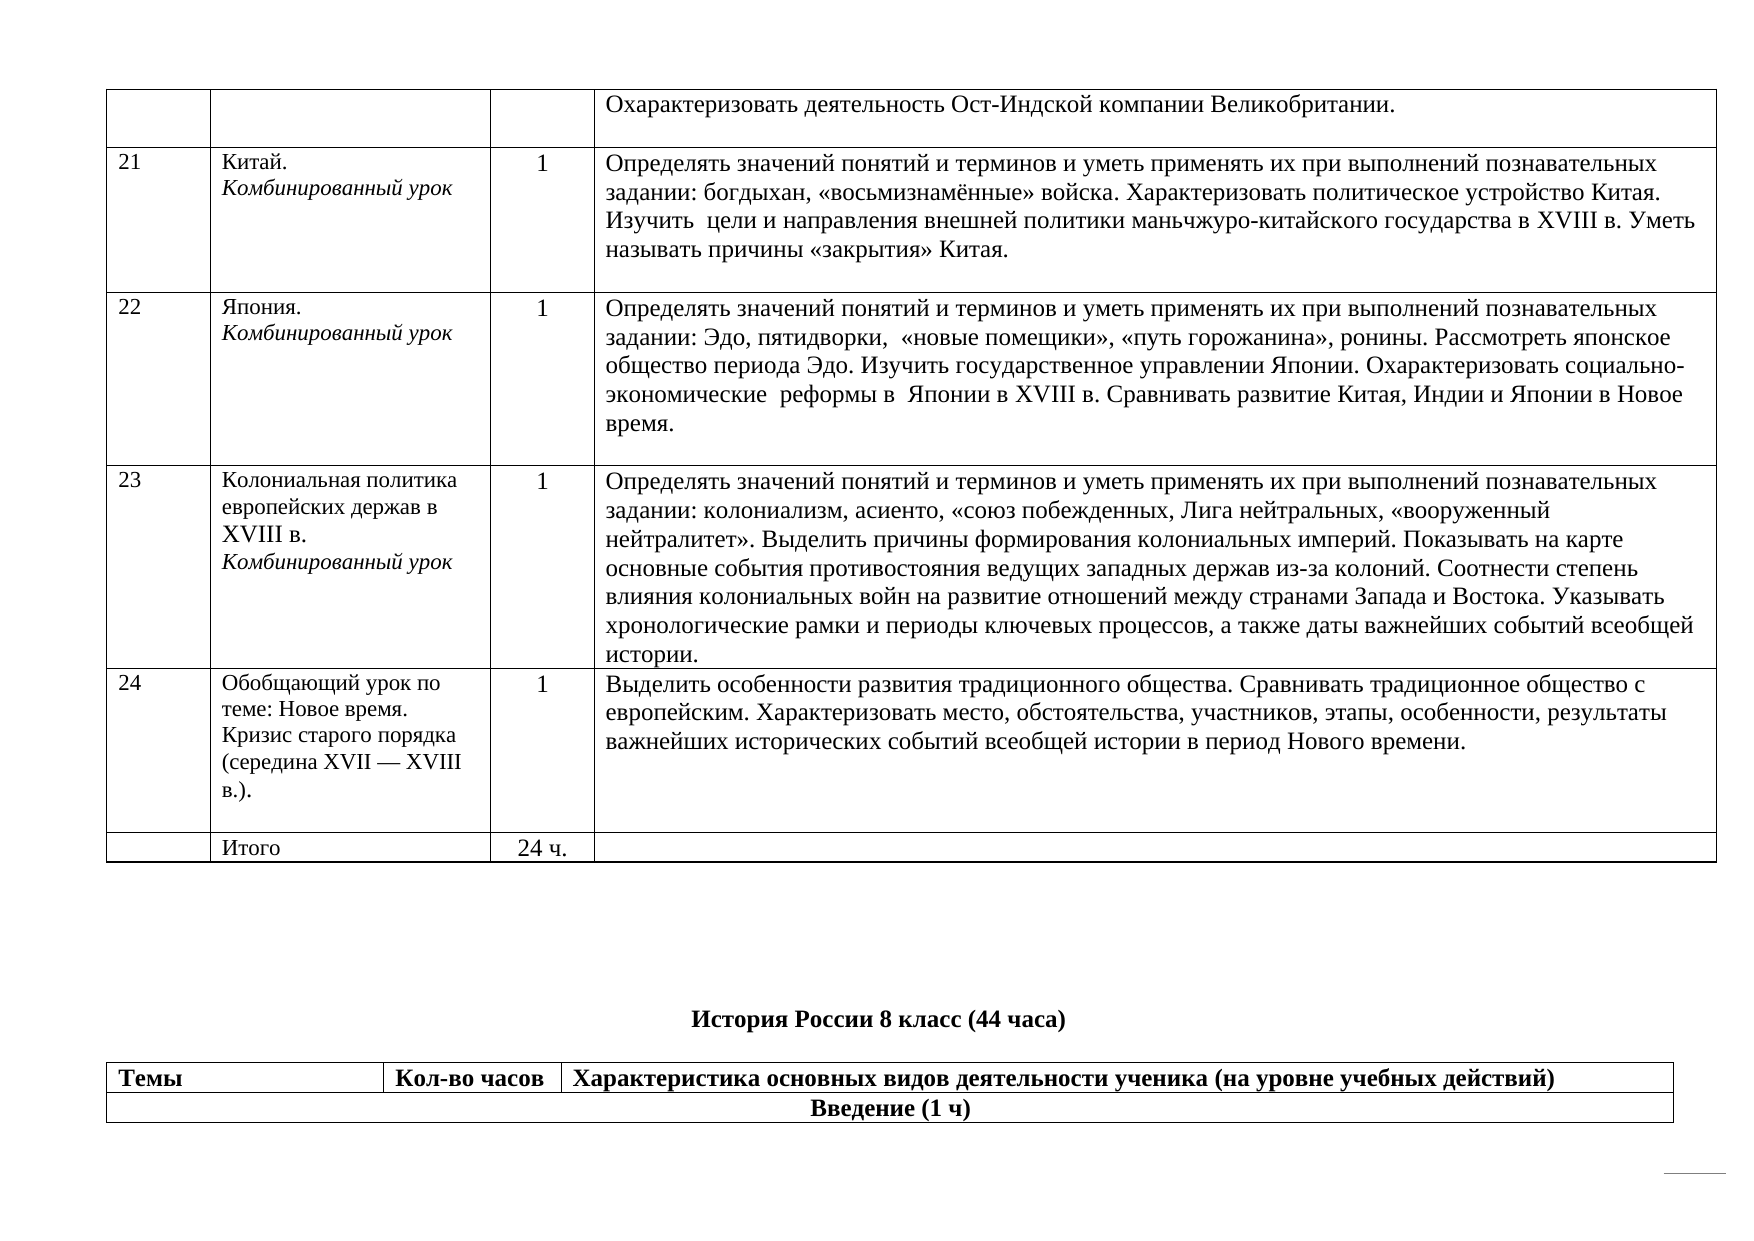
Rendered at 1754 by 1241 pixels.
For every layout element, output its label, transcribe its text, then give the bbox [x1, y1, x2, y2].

table_cell Япония. Комбинированный урок [211, 293, 490, 465]
table_cell 1 [491, 293, 594, 465]
table_cell Китай. Комбинированный урок [211, 148, 490, 292]
table_cell Итого [211, 833, 490, 861]
table_header Характеристика основных видов деятельности ученика (на уровне учебных действий) [562, 1063, 1673, 1092]
table_cell 1 [491, 669, 594, 832]
table_cell [107, 833, 210, 861]
table_cell 24 [107, 669, 210, 832]
text История России 8 класс (44 часа) [118, 1004, 1639, 1033]
table_cell 1 [491, 148, 594, 292]
table_cell 20 [107, 90, 210, 147]
table_cell 22 [107, 293, 210, 465]
table_cell Колониальная политика европейских держав в XVIII в. Комбинированный урок [211, 466, 490, 668]
table_cell Определять значений понятий и терминов и уметь применять их при выполнений познавательных задании: Эдо, пятидворки, «новые помещики», «путь горожанина», ронины. Рассмотреть японское общество периода Эдо. Изучить государственное управлении Японии. Охарактеризовать социально-экономические реформы в Японии в XVIII в. Сравнивать развитие Китая, Индии и Японии в Новое время. [595, 293, 1716, 465]
table_header Кол-во часов [384, 1063, 561, 1092]
table_cell 23 [107, 466, 210, 668]
table_cell Обобщающий урок по теме: Новое время. Кризис старого порядка (середина XVII — XVIII в.). [211, 669, 490, 832]
table_cell [595, 833, 1716, 861]
table_cell 24 ч. [491, 833, 594, 861]
table_header Темы [107, 1063, 383, 1092]
table_cell 1 [491, 466, 594, 668]
table_cell Определять значений понятий и терминов и уметь применять их при выполнений познавательных задании: колониализм, асиенто, «союз побежденных, Лига нейтральных, «вооруженный нейтралитет». Выделить причины формирования колониальных империй. Показывать на карте основные события противостояния ведущих западных держав из-за колоний. Соотнести степень влияния колониальных войн на развитие отношений между странами Запада и Востока. Указывать хронологические рамки и периоды ключевых процессов, а также даты важнейших событий всеобщей истории. [595, 466, 1716, 668]
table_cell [211, 90, 490, 147]
table_cell 21 [107, 148, 210, 292]
table_cell Определять значений понятий и терминов и уметь применять их при выполнений познавательных задании: богдыхан, «восьмизнамённые» войска. Характеризовать политическое устройство Китая. Изучить цели и направления внешней политики маньчжуро-китайского государства в XVIII в. Уметь называть причины «закрытия» Китая. [595, 148, 1716, 292]
table_cell Выделить особенности развития традиционного общества. Сравнивать традиционное общество с европейским. Характеризовать место, обстоятельства, участников, этапы, особенности, результаты важнейших исторических событий всеобщей истории в период Нового времени. [595, 669, 1716, 832]
table_cell Введение (1 ч) [107, 1093, 1673, 1122]
table_cell 1 [491, 90, 594, 147]
